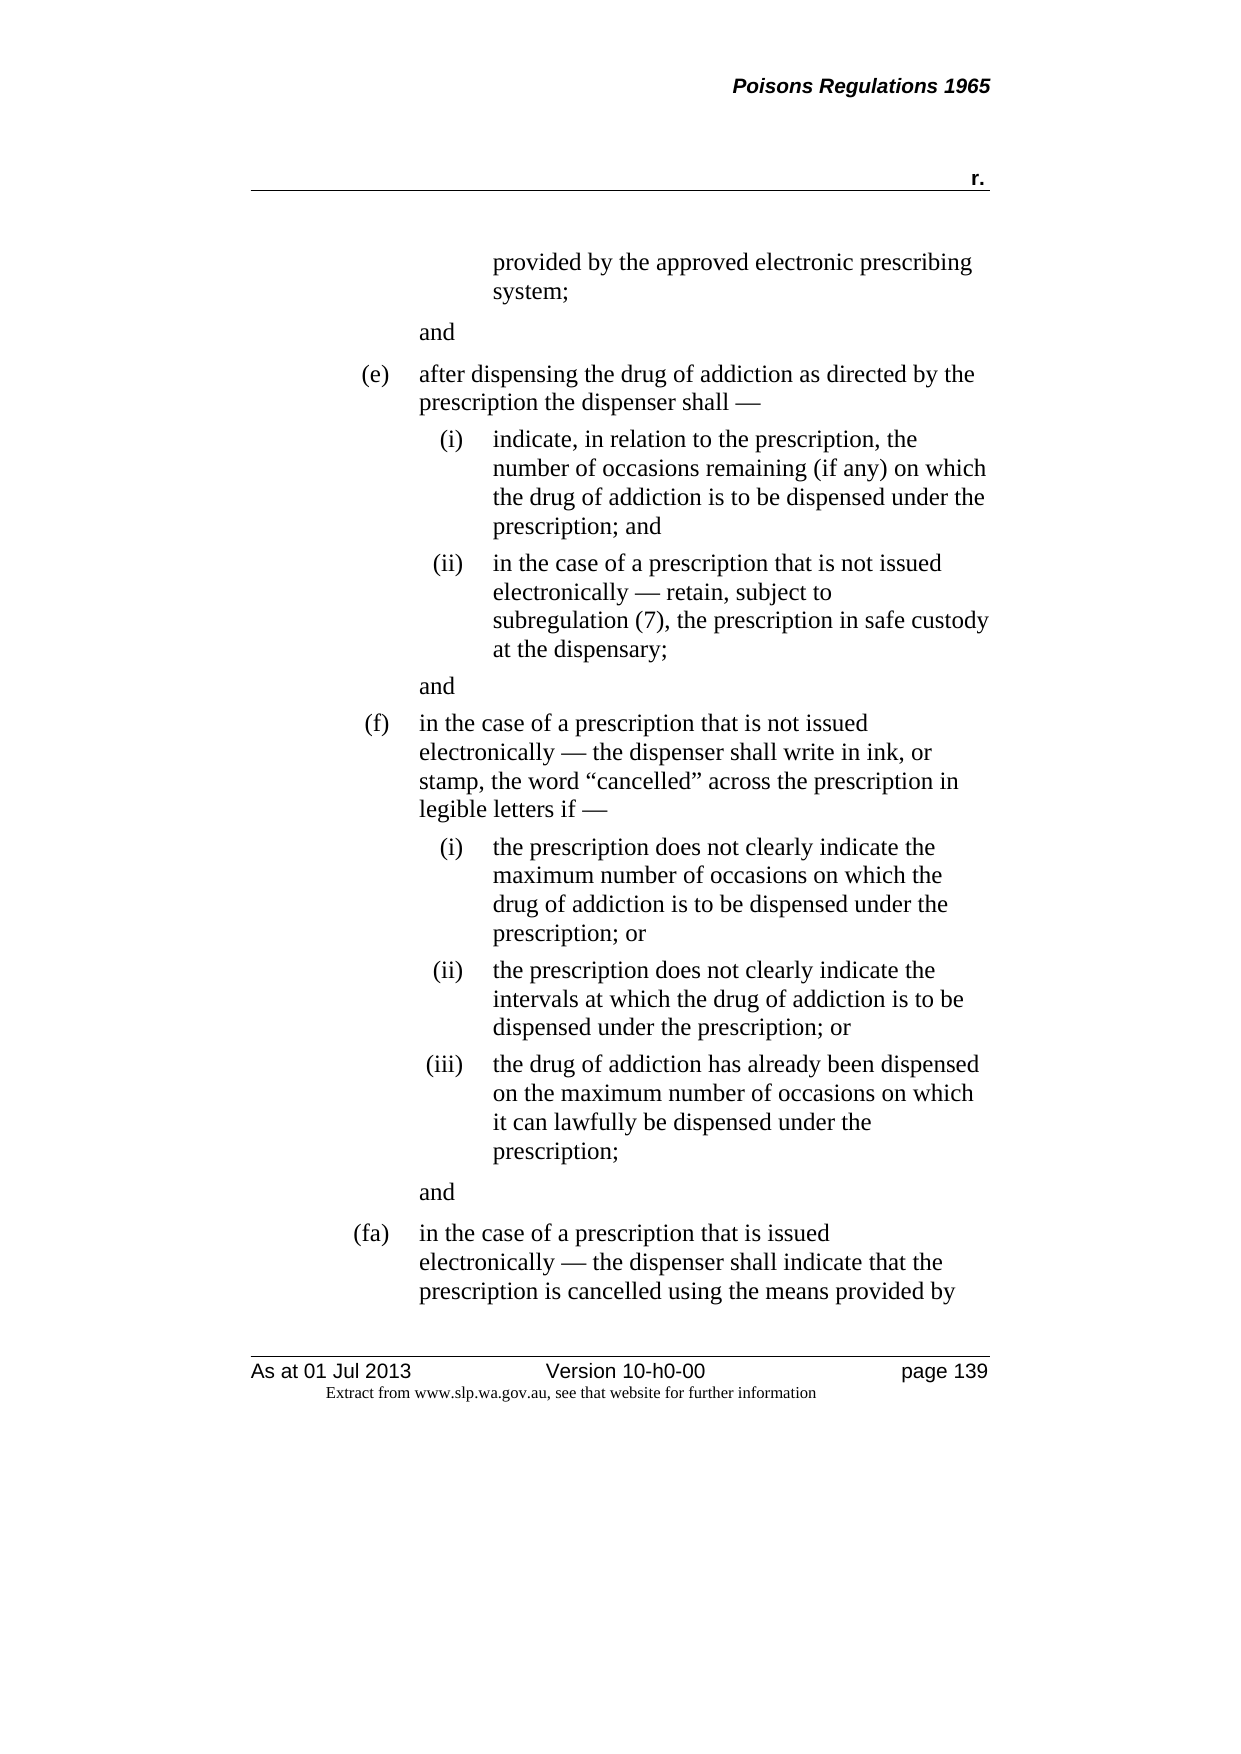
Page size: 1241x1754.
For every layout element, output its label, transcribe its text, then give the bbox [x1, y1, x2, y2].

text and [251, 317, 990, 346]
text (i) indicate, in relation to the prescription, the number of occasions remaining (if any) on which the drug of addiction is to be dispensed under the prescription; and [251, 424, 990, 539]
text (ii) the prescription does not clearly indicate the intervals at which the drug of addiction is to be dispensed under the prescription; or [251, 955, 990, 1041]
text and [251, 671, 990, 700]
text (iii) the drug of addiction has already been dispensed on the maximum number of occasions on which it can lawfully be dispensed under the prescription; [251, 1049, 990, 1164]
text and [251, 1177, 990, 1206]
text (ii) in the case of a prescription that is not issued electronically — retain, subject to subregulation (7), the prescription in safe custody at the dispensary; [251, 548, 990, 663]
text (e) after dispensing the drug of addiction as directed by the prescription the dispenser shall — [251, 359, 990, 416]
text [251, 247, 990, 305]
text (i) the prescription does not clearly indicate the maximum number of occasions on which the drug of addiction is to be dispensed under the prescription; or [251, 832, 990, 947]
text (f) in the case of a prescription that is not issued electronically — the dispenser shall write in ink, or stamp, the word “cancelled” across the prescription in legible letters if — [251, 708, 990, 823]
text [251, 1218, 990, 1304]
